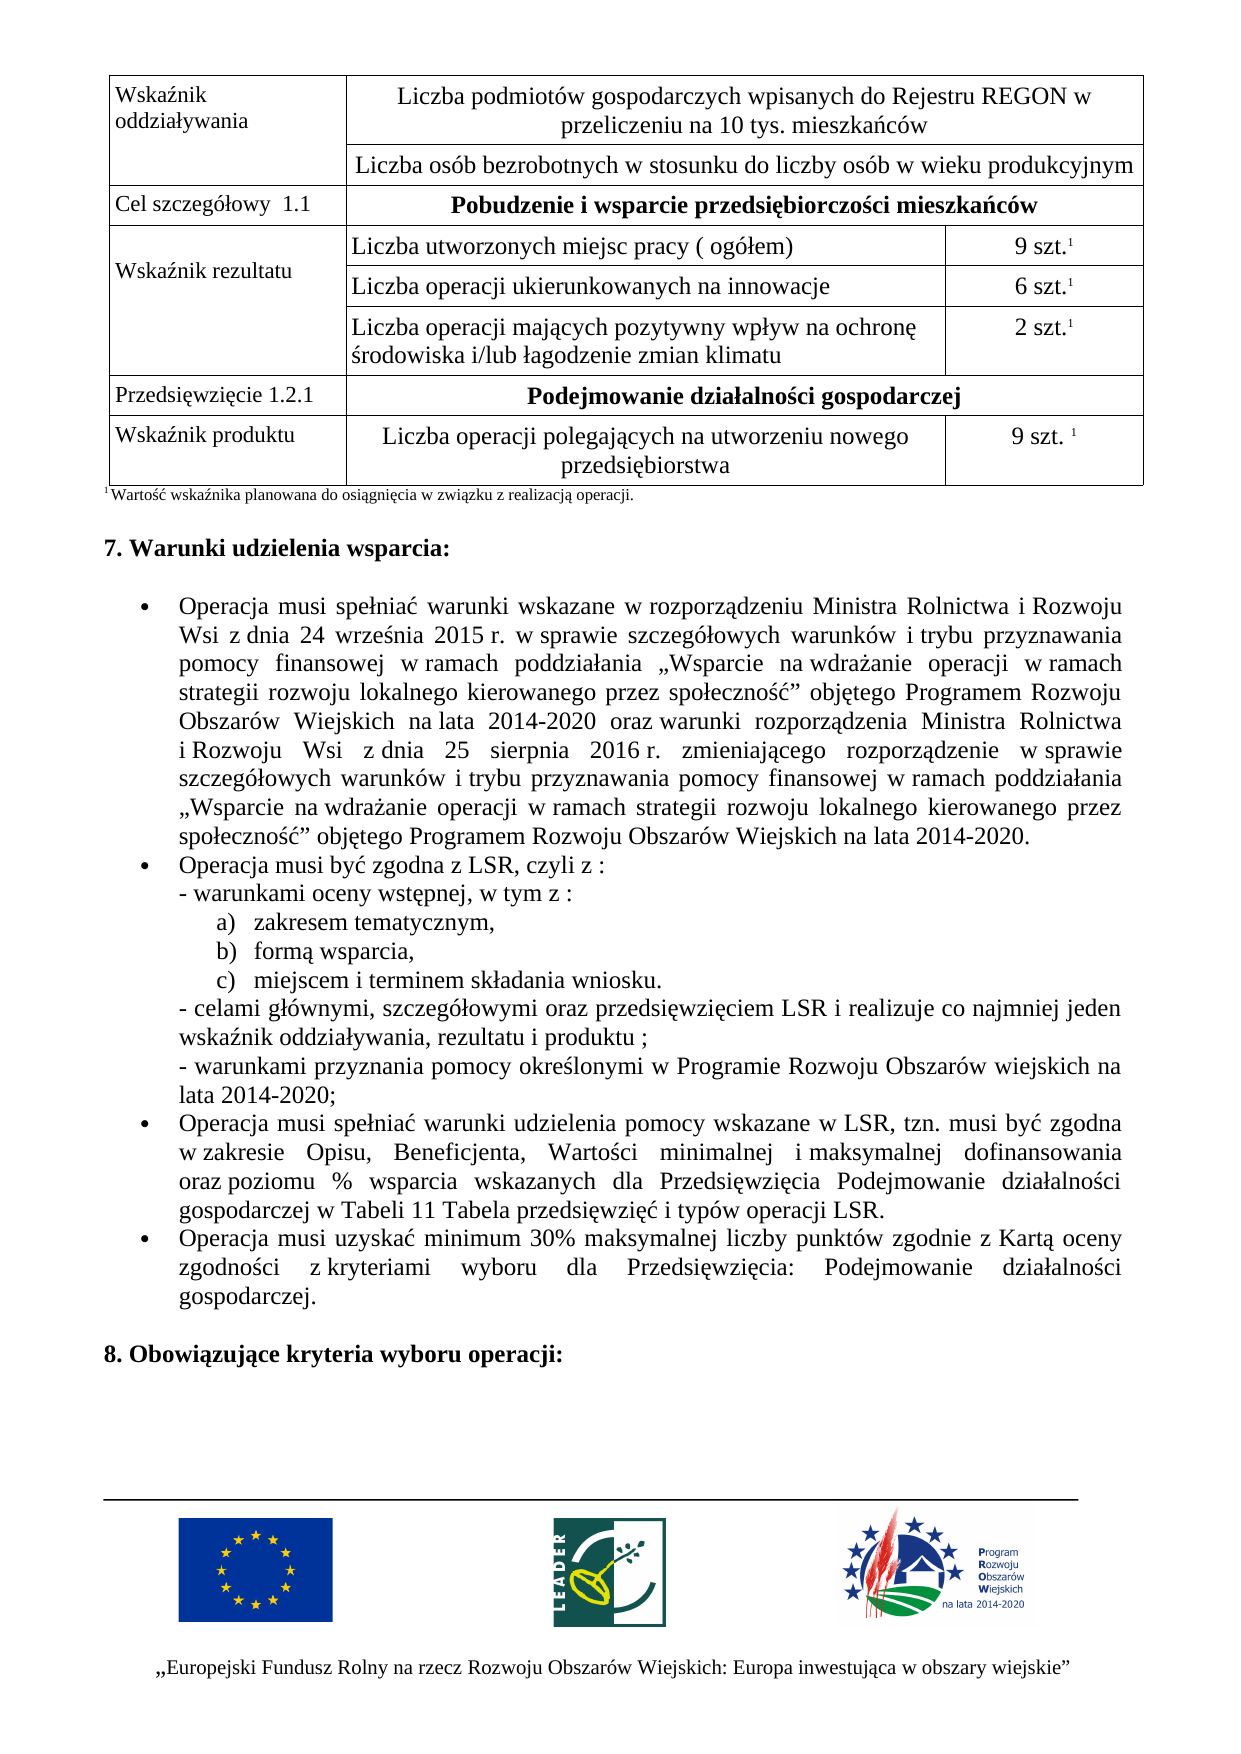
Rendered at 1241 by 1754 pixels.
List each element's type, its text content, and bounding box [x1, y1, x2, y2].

table_cell Podejmowanie działalności gospodarczej [347, 376, 1143, 415]
text - warunkami oceny wstępnej, w tym z : [178, 878, 1122, 907]
table_cell Liczba podmiotów gospodarczych wpisanych do Rejestru REGON w przeliczeniu na 10 tys. mieszkańców [347, 76, 1143, 144]
table_cell Przedsięwzięcie 1.2.1 [110, 376, 346, 415]
table_cell Wskaźnik oddziaływania [110, 76, 346, 184]
table_cell 9 szt. 1 [946, 416, 1143, 484]
text - celami głównymi, szczegółowymi oraz przedsięwzięciem LSR i realizuje co najmniej jeden wskaźnik oddziaływania, rezultatu i produktu ; [178, 993, 1122, 1051]
table_cell 6 szt.1 [946, 266, 1143, 306]
list zakresem tematycznym, [216, 907, 1122, 936]
list Operacja musi spełniać warunki udzielenia pomocy wskazane w LSR, tzn. musi być zgodna w zakresie Opisu, Beneficjenta, Wartości minimalnej i maksymalnej dofinansowania oraz poziomu % wsparcia wskazanych dla Przedsięwzięcia Podejmowanie działalności gospodarczej w Tabeli 11 Tabela przedsięwzięć i typów operacji LSR. [141, 1108, 1122, 1223]
picture [178, 1518, 333, 1622]
picture [834, 1501, 1039, 1629]
table_cell 2 szt.1 [946, 307, 1143, 375]
table_cell Wskaźnik produktu [110, 416, 346, 484]
list formą wsparcia, [216, 936, 1122, 965]
table_cell 9 szt.1 [946, 226, 1143, 265]
text 8. Obowiązujące kryteria wyboru operacji: [103, 1339, 1122, 1368]
picture [553, 1518, 666, 1627]
table_cell Liczba osób bezrobotnych w stosunku do liczby osób w wieku produkcyjnym [347, 145, 1143, 184]
table_cell Cel szczegółowy 1.1 [110, 186, 346, 225]
table_cell Liczba utworzonych miejsc pracy ( ogółem) [347, 226, 945, 265]
table_cell Pobudzenie i wsparcie przedsiębiorczości mieszkańców [347, 186, 1143, 225]
text - warunkami przyznania pomocy określonymi w Programie Rozwoju Obszarów wiejskich na lata 2014-2020; [178, 1051, 1122, 1108]
list Operacja musi spełniać warunki wskazane w rozporządzeniu Ministra Rolnictwa i Rozwoju Wsi z dnia 24 września 2015 r. w sprawie szczegółowych warunków i trybu przyznawania pomocy finansowej w ramach poddziałania „Wsparcie na wdrażanie operacji w ramach strategii rozwoju lokalnego kierowanego przez społeczność” objętego Programem Rozwoju Obszarów Wiejskich na lata 2014-2020 oraz warunki rozporządzenia Ministra Rolnictwa i Rozwoju Wsi z dnia 25 sierpnia 2016 r. zmieniającego rozporządzenie w sprawie szczegółowych warunków i trybu przyznawania pomocy finansowej w ramach poddziałania „Wsparcie na wdrażanie operacji w ramach strategii rozwoju lokalnego kierowanego przez społeczność” objętego Programem Rozwoju Obszarów Wiejskich na lata 2014-2020. [141, 591, 1122, 850]
text 7. Warunki udzielenia wsparcia: [103, 533, 1122, 562]
text 1 Wartość wskaźnika planowana do osiągnięcia w związku z realizacją operacji. [103, 485, 1122, 504]
list Operacja musi być zgodna z LSR, czyli z : [141, 850, 1122, 878]
list miejscem i terminem składania wniosku. [216, 965, 1122, 993]
table_cell Liczba operacji mających pozytywny wpływ na ochronę środowiska i/lub łagodzenie zmian klimatu [347, 307, 945, 375]
list Operacja musi uzyskać minimum 30% maksymalnej liczby punktów zgodnie z Kartą oceny zgodności z kryteriami wyboru dla Przedsięwzięcia: Podejmowanie działalności gospodarczej. [141, 1223, 1122, 1310]
table_cell Wskaźnik rezultatu [110, 226, 346, 375]
table_cell Liczba operacji polegających na utworzeniu nowego przedsiębiorstwa [347, 416, 945, 484]
table_cell Liczba operacji ukierunkowanych na innowacje [347, 266, 945, 306]
